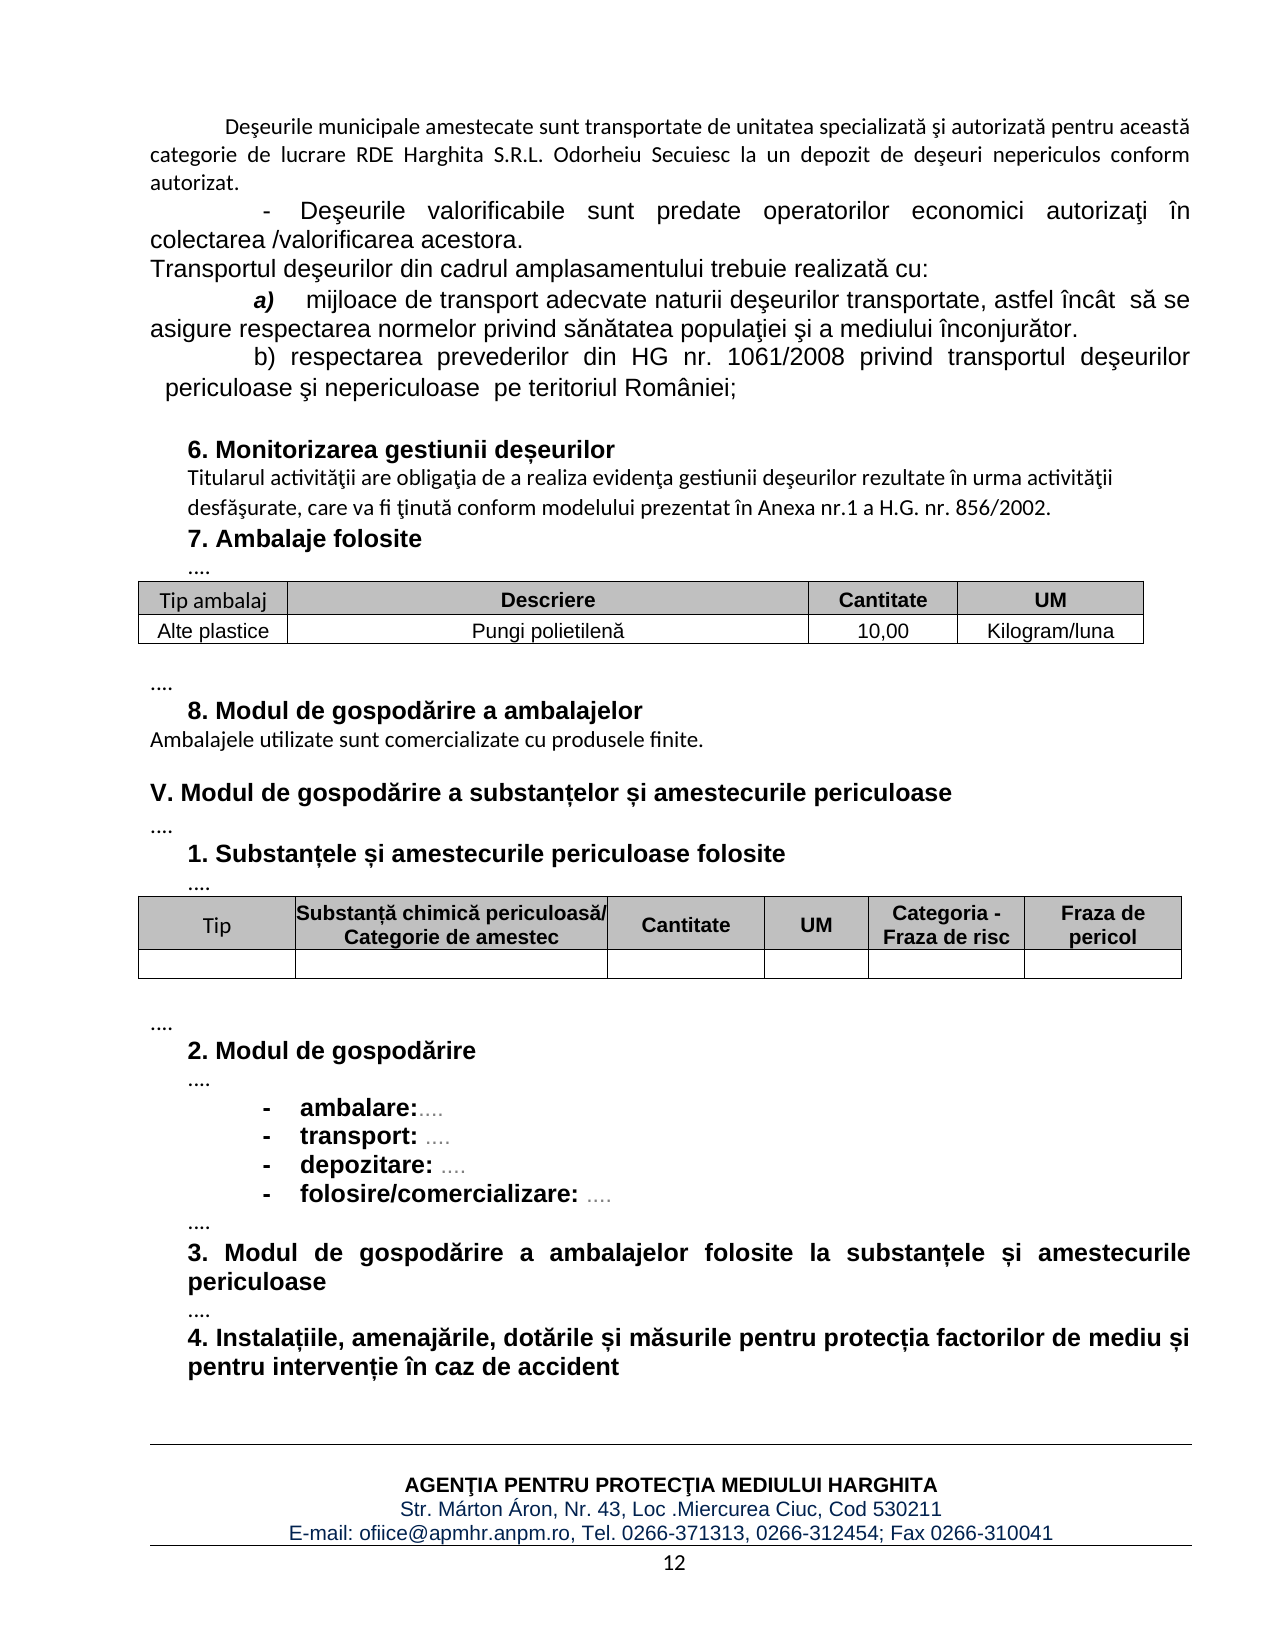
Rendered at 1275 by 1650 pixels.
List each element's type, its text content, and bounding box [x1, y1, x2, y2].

subtitle 2. Modul de gospodărire [187, 1036, 1192, 1064]
list depozitare: [262, 1150, 1192, 1179]
subtitle 3. Modul de gospodărire a ambalajelor folosite la substanțele și amestecurile periculoase [187, 1238, 1192, 1295]
list transport: [262, 1121, 1192, 1150]
subtitle 8. Modul de gospodărire a ambalajelor [187, 696, 1192, 725]
subtitle 1. Substanțele și amestecurile periculoase folosite [187, 839, 1192, 868]
subtitle 6. Monitorizarea gestiunii deșeurilor [187, 434, 1192, 463]
subtitle 7. Ambalaje folosite [187, 524, 1192, 552]
subtitle 4. Instalațiile, amenajările, dotările și măsurile pentru protecția factorilor de mediu și pentru intervenție în caz de accident [187, 1323, 1192, 1381]
list ambalare: [262, 1092, 1192, 1121]
subtitle V. Modul de gospodărire a substanțelor și amestecurile periculoase [150, 778, 1192, 807]
list folosire/comercializare: [262, 1179, 1192, 1207]
